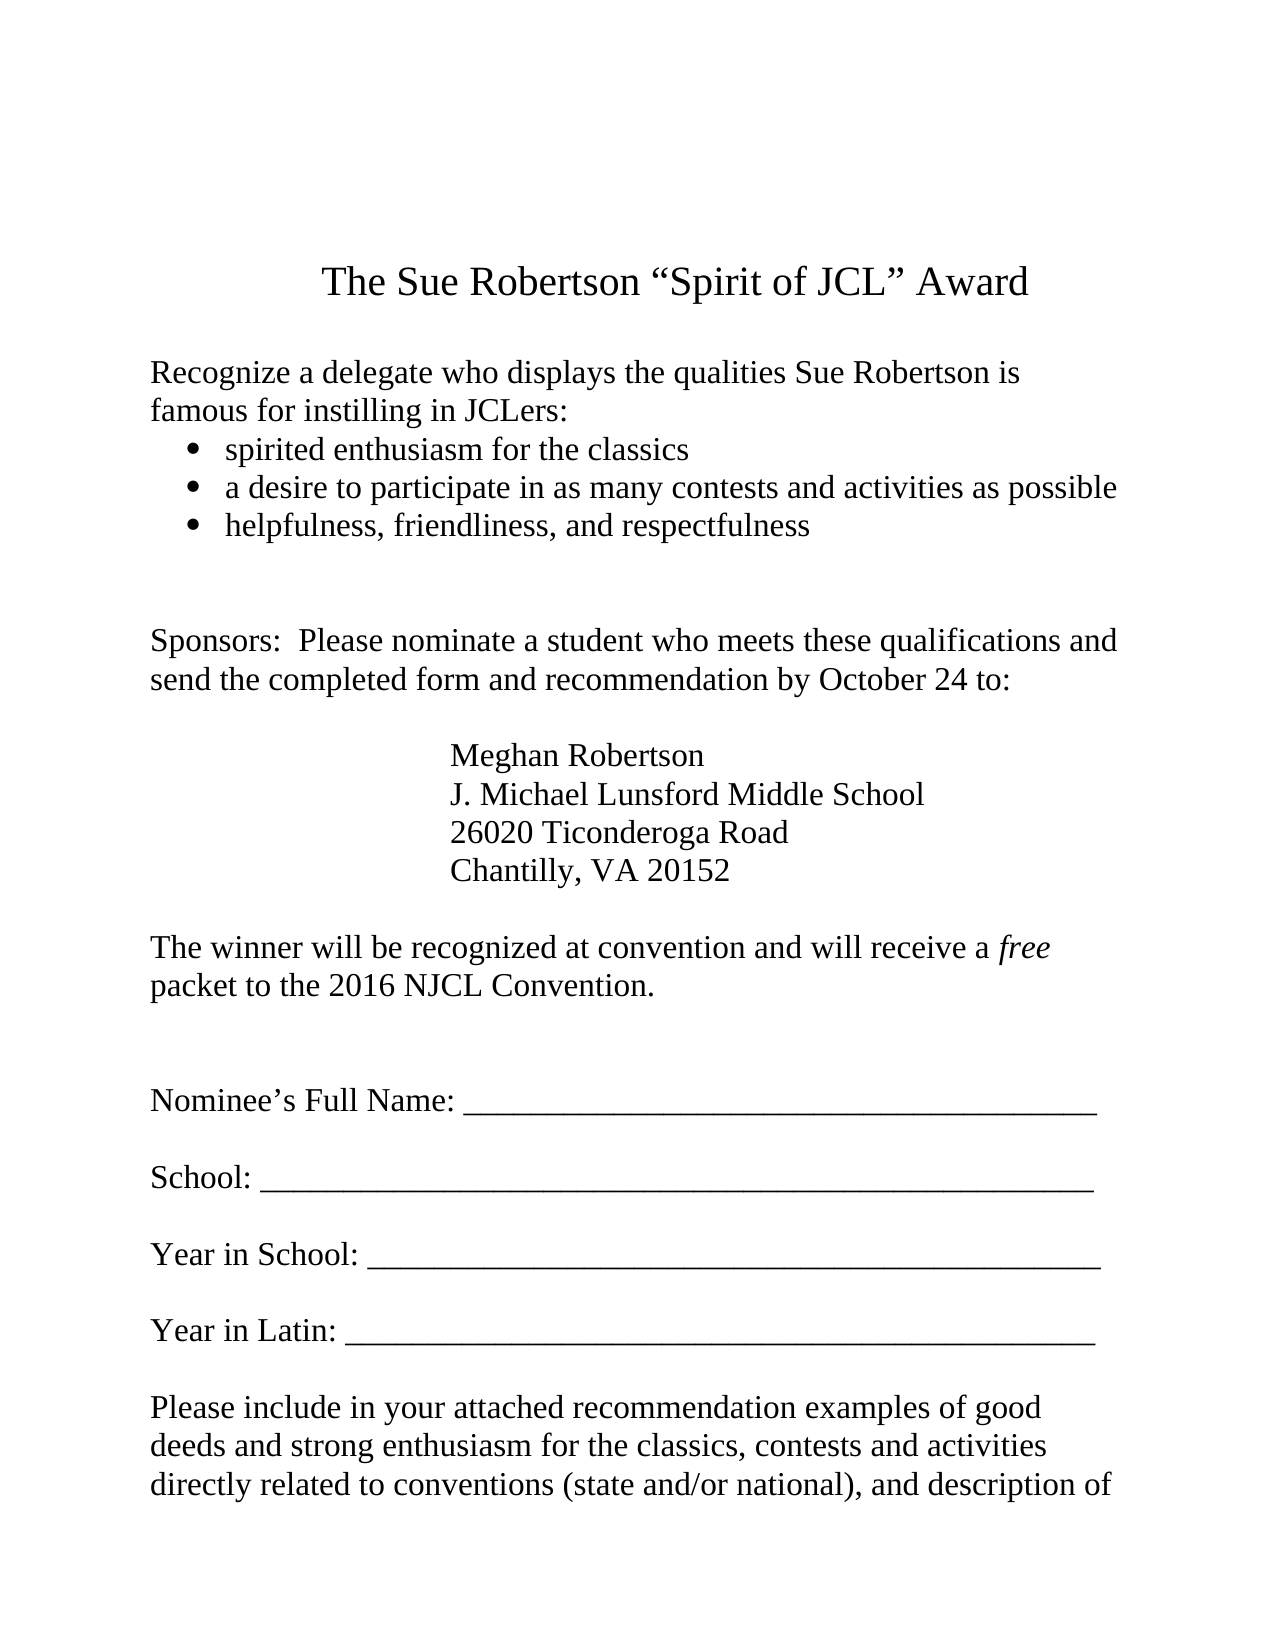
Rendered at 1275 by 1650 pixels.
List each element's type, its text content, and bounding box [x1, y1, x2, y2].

list spirited enthusiasm for the classics [187, 429, 1125, 467]
text The Sue Robertson “Spirit of JCL” Award [150, 256, 1125, 304]
text Meghan Robertson [150, 735, 1125, 774]
text 26020 Ticonderoga Road [150, 812, 1125, 850]
text Recognize a delegate who displays the qualities Sue Robertson is famous for instilling in JCLers: [150, 352, 1125, 429]
list helpfulness, friendliness, and respectfulness [187, 505, 1125, 544]
text Chantilly, VA 20152 [150, 850, 1125, 889]
text Nominee’s Full Name: ______________________________________ [150, 1080, 1125, 1119]
text Year in School: ____________________________________________ [150, 1234, 1125, 1272]
text Sponsors: Please nominate a student who meets these qualifications and send the completed form and recommendation by October 24 to: [150, 620, 1125, 697]
text J. Michael Lunsford Middle School [150, 774, 1125, 812]
text Year in Latin: _____________________________________________ [150, 1310, 1125, 1349]
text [150, 1387, 1125, 1502]
text School: __________________________________________________ [150, 1157, 1125, 1195]
list a desire to participate in as many contests and activities as possible [187, 467, 1125, 505]
text The winner will be recognized at convention and will receive a free packet to the 2016 NJCL Convention. [150, 927, 1125, 1004]
